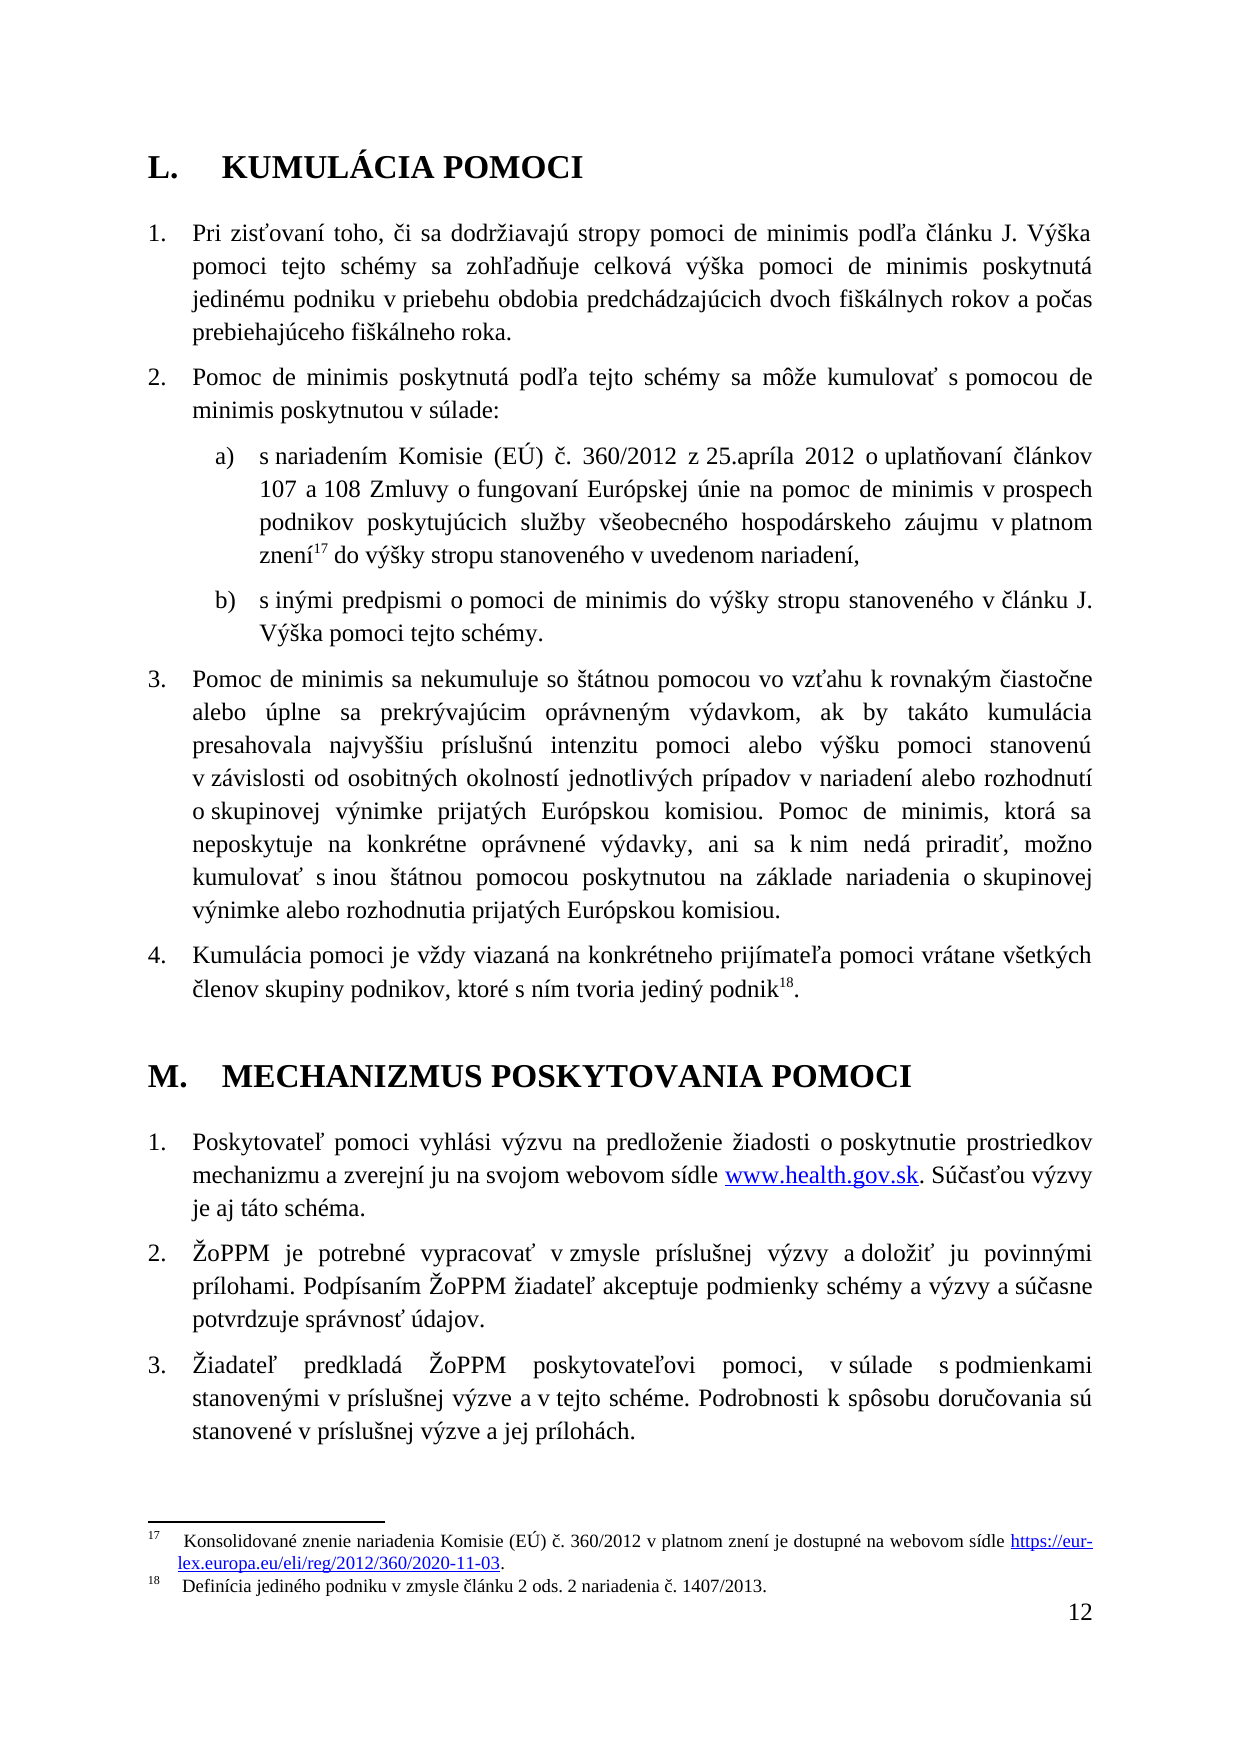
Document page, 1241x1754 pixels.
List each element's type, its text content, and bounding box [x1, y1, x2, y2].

list Žiadateľ predkladá ŽoPPM poskytovateľovi pomoci, v súlade s podmienkami stanovenými v príslušnej výzve a v tejto schéme. Podrobnosti k spôsobu doručovania sú stanovené v príslušnej výzve a jej prílohách. [148, 1350, 1092, 1444]
list ŽoPPM je potrebné vypracovať v zmysle príslušnej výzvy a doložiť ju povinnými prílohami. Podpísaním ŽoPPM žiadateľ akceptuje podmienky schémy a výzvy a súčasne potvrdzuje správnosť údajov. [148, 1238, 1092, 1333]
subtitle mechanizmus poskytovania pomoci [148, 1057, 1092, 1095]
list s inými predpismi o pomoci de minimis do výšky stropu stanoveného v článku J. Výška pomoci tejto schémy. [215, 585, 1092, 647]
list Pomoc de minimis poskytnutá podľa tejto schémy sa môže kumulovať s pomocou de minimis poskytnutou v súlade: [148, 362, 1092, 424]
list Pomoc de minimis sa nekumuluje so štátnou pomocou vo vzťahu k rovnakým čiastočne alebo úplne sa prekrývajúcim oprávneným výdavkom, ak by takáto kumulácia presahovala najvyššiu príslušnú intenzitu pomoci alebo výšku pomoci stanovenú v závislosti od osobitných okolností jednotlivých prípadov v nariadení alebo rozhodnutí o skupinovej výnimke prijatých Európskou komisiou. Pomoc de minimis, ktorá sa neposkytuje na konkrétne oprávnené výdavky, ani sa k nim nedá priradiť, možno kumulovať s inou štátnou pomocou poskytnutou na základe nariadenia o skupinovej výnimke alebo rozhodnutia prijatých Európskou komisiou. [148, 664, 1092, 924]
subtitle kumulácia pomoci [148, 148, 1092, 186]
list Kumulácia pomoci je vždy viazaná na konkrétneho prijímateľa pomoci vrátane všetkých členov skupiny podnikov, ktoré s ním tvoria jediný podnik. [148, 941, 1092, 1002]
list s nariadením Komisie (EÚ) č. 360/2012 z 25.apríla 2012 o uplatňovaní článkov 107 a 108 Zmluvy o fungovaní Európskej únie na pomoc de minimis v prospech podnikov poskytujúcich služby všeobecného hospodárskeho záujmu v platnom znení do výšky stropu stanoveného v uvedenom nariadení, [215, 441, 1092, 569]
list Poskytovateľ pomoci vyhlási výzvu na predloženie žiadosti o poskytnutie prostriedkov mechanizmu a zverejní ju na svojom webovom sídle www.health.gov.sk. Súčasťou výzvy je aj táto schéma. [148, 1127, 1092, 1221]
list Pri zisťovaní toho, či sa dodržiavajú stropy pomoci de minimis podľa článku J. Výška pomoci tejto schémy sa zohľadňuje celková výška pomoci de minimis poskytnutá jedinému podniku v priebehu obdobia predchádzajúcich dvoch fiškálnych rokov a počas prebiehajúceho fiškálneho roka. [148, 218, 1092, 346]
